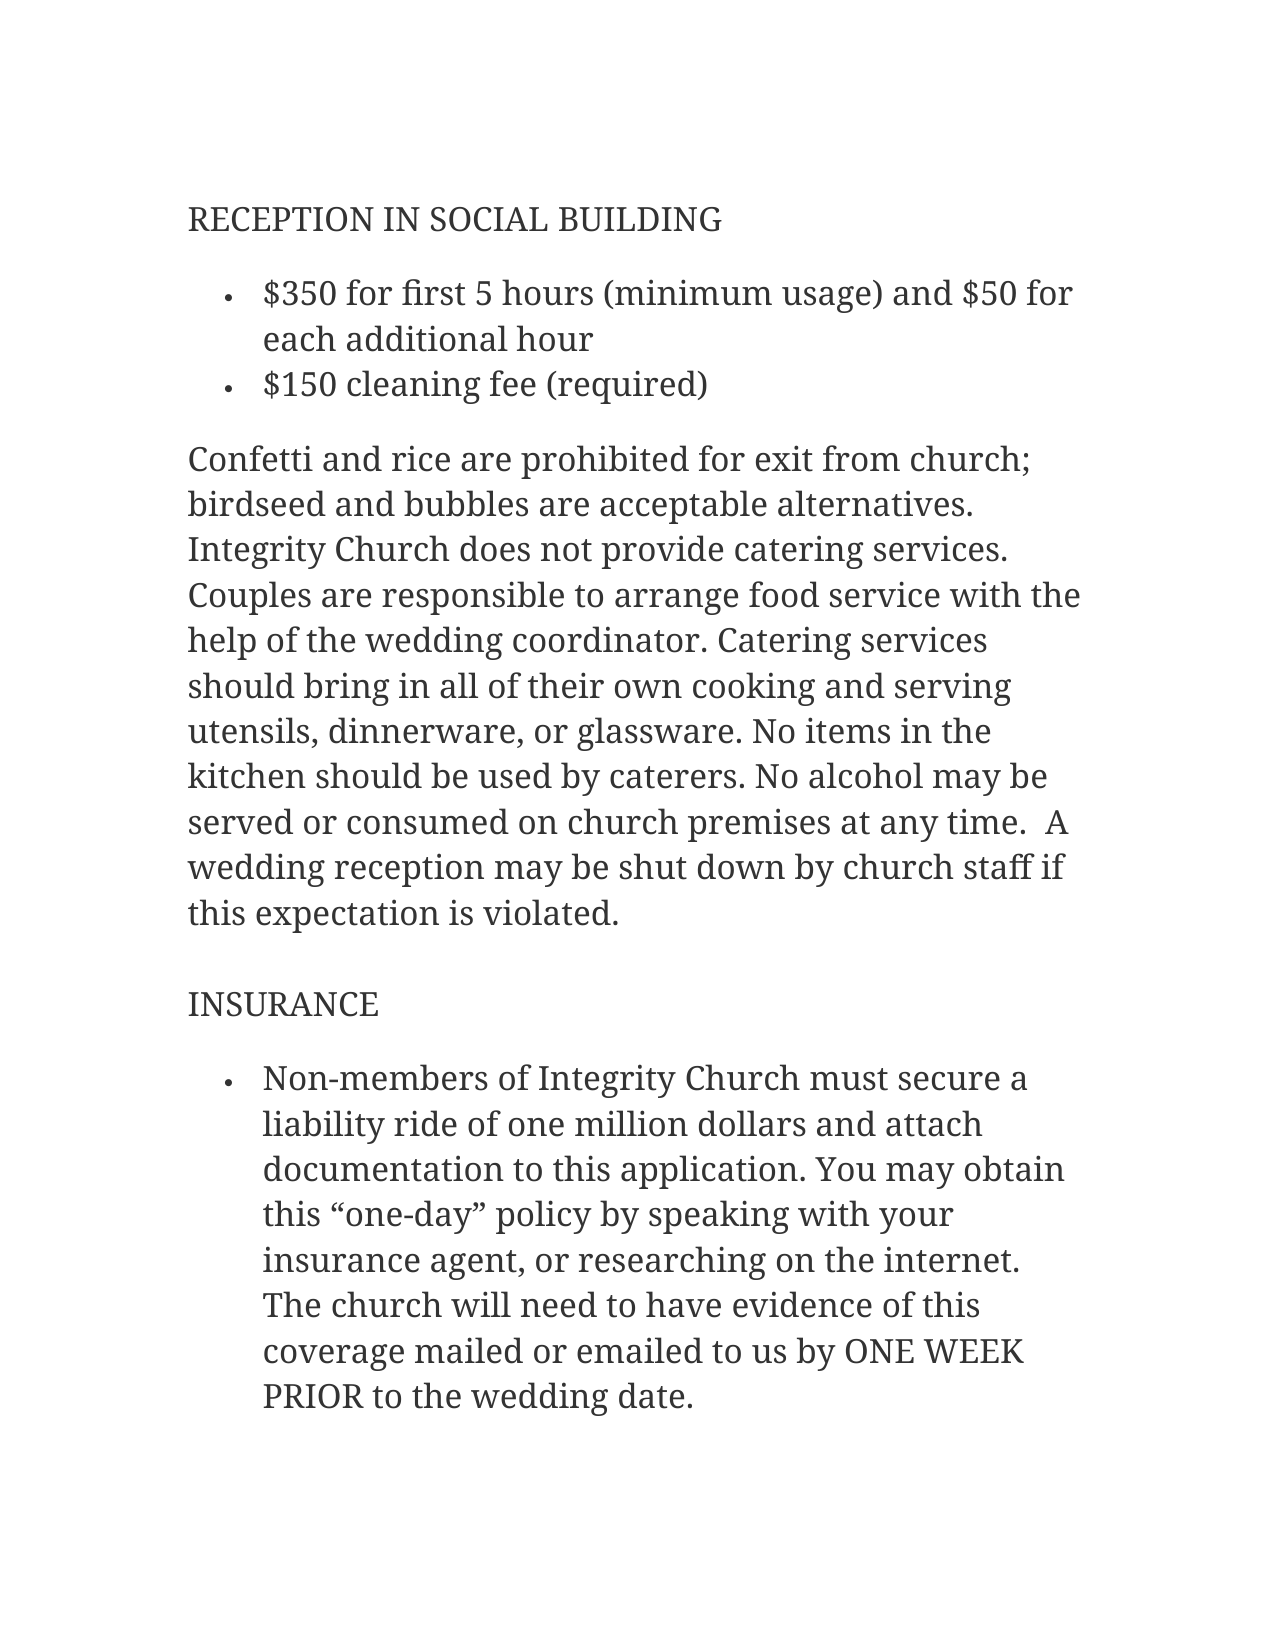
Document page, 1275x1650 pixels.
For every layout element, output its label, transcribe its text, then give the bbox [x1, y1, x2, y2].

list $350 for first 5 hours (minimum usage) and $50 for each additional hour [225, 270, 1087, 361]
list Non-members of Integrity Church must secure a liability ride of one million dollars and attach documentation to this application. You may obtain this “one-day” policy by speaking with your insurance agent, or researching on the internet. The church will need to have evidence of this coverage mailed or emailed to us by ONE WEEK PRIOR to the wedding date. [225, 1055, 1087, 1418]
text Confetti and rice are prohibited for exit from church; birdseed and bubbles are acceptable alternatives. Integrity Church does not provide catering services. Couples are responsible to arrange food service with the help of the wedding coordinator. Catering services should bring in all of their own cooking and serving utensils, dinnerware, or glassware. No items in the kitchen should be used by caterers. No alcohol may be served or consumed on church premises at any time. A wedding reception may be shut down by church staff if this expectation is violated. [187, 435, 1087, 935]
list $150 cleaning fee (required) [225, 361, 1087, 406]
text INSURANCE [187, 980, 1087, 1026]
text RECEPTION IN SOCIAL BUILDING [187, 195, 1087, 241]
